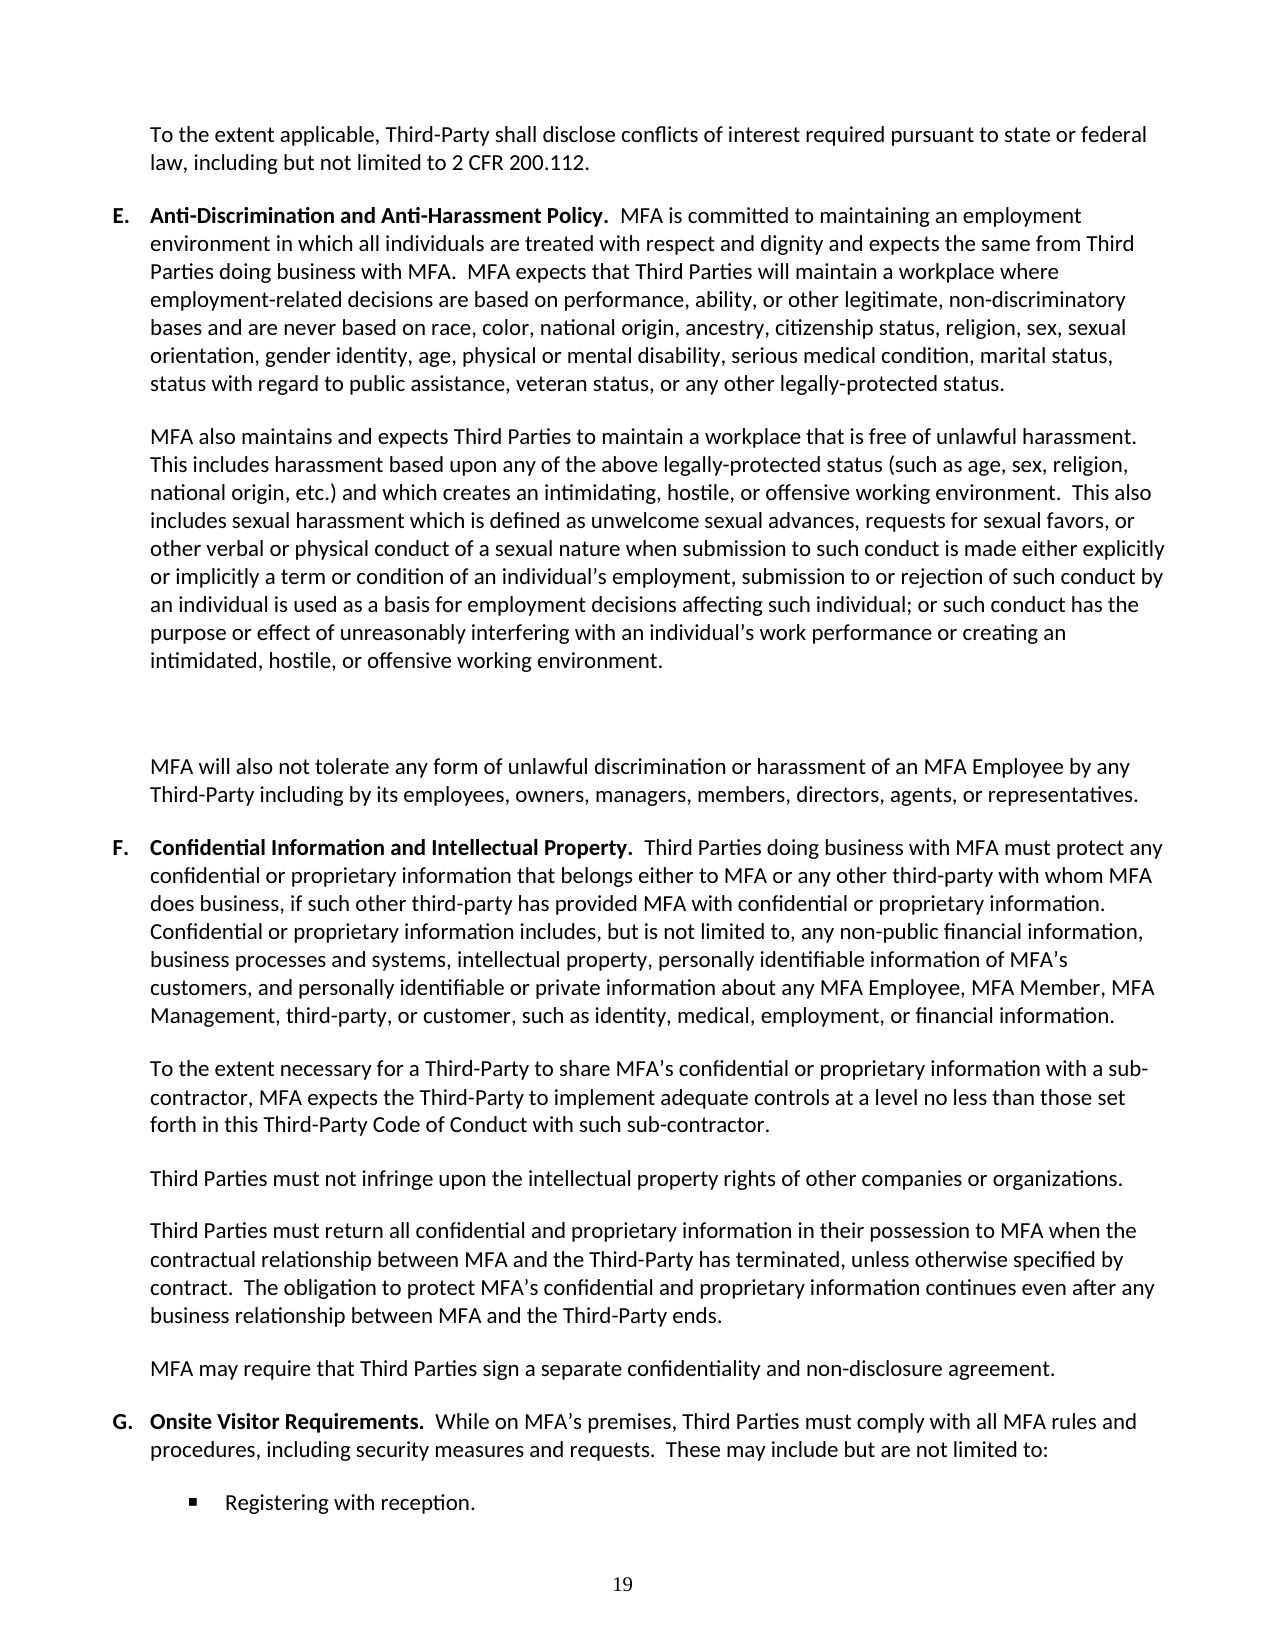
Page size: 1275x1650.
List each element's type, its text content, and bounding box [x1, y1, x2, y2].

text To the extent necessary for a Third-Party to share MFA’s confidential or proprietary information with a sub-contractor, MFA expects the Third-Party to implement adequate controls at a level no less than those set forth in this Third-Party Code of Conduct with such sub-contractor. [150, 1054, 1170, 1139]
text To the extent applicable, Third-Party shall disclose conflicts of interest required pursuant to state or federal law, including but not limited to 2 CFR 200.112. [150, 120, 1170, 176]
list Registering with reception. [187, 1488, 1170, 1516]
text Third Parties must return all confidential and proprietary information in their possession to MFA when the contractual relationship between MFA and the Third-Party has terminated, unless otherwise specified by contract. The obligation to protect MFA’s confidential and proprietary information continues even after any business relationship between MFA and the Third-Party ends. [150, 1217, 1170, 1329]
text MFA may require that Third Parties sign a separate confidentiality and non-disclosure agreement. [150, 1354, 1170, 1382]
text MFA also maintains and expects Third Parties to maintain a workplace that is free of unlawful harassment. This includes harassment based upon any of the above legally-protected status (such as age, sex, religion, national origin, etc.) and which creates an intimidating, hostile, or offensive working environment. This also includes sexual harassment which is defined as unwelcome sexual advances, requests for sexual favors, or other verbal or physical conduct of a sexual nature when submission to such conduct is made either explicitly or implicitly a term or condition of an individual’s employment, submission to or rejection of such conduct by an individual is used as a basis for employment decisions affecting such individual; or such conduct has the purpose or effect of unreasonably interfering with an individual’s work performance or creating an intimidated, hostile, or offensive working environment. [150, 422, 1170, 674]
list Onsite Visitor Requirements. While on MFA’s premises, Third Parties must comply with all MFA rules and procedures, including security measures and requests. These may include but are not limited to: [112, 1407, 1170, 1463]
list Confidential Information and Intellectual Property. Third Parties doing business with MFA must protect any confidential or proprietary information that belongs either to MFA or any other third-party with whom MFA does business, if such other third-party has provided MFA with confidential or proprietary information. Confidential or proprietary information includes, but is not limited to, any non-public financial information, business processes and systems, intellectual property, personally identifiable information of MFA’s customers, and personally identifiable or private information about any MFA Employee, MFA Member, MFA Management, third-party, or customer, such as identity, medical, employment, or financial information. [112, 833, 1170, 1029]
list Anti-Discrimination and Anti-Harassment Policy. MFA is committed to maintaining an employment environment in which all individuals are treated with respect and dignity and expects the same from Third Parties doing business with MFA. MFA expects that Third Parties will maintain a workplace where employment-related decisions are based on performance, ability, or other legitimate, non-discriminatory bases and are never based on race, color, national origin, ancestry, citizenship status, religion, sex, sexual orientation, gender identity, age, physical or mental disability, serious medical condition, marital status, status with regard to public assistance, veteran status, or any other legally-protected status. [112, 201, 1170, 397]
text Third Parties must not infringe upon the intellectual property rights of other companies or organizations. [150, 1164, 1170, 1192]
text MFA will also not tolerate any form of unlawful discrimination or harassment of an MFA Employee by any Third-Party including by its employees, owners, managers, members, directors, agents, or representatives. [150, 752, 1170, 808]
